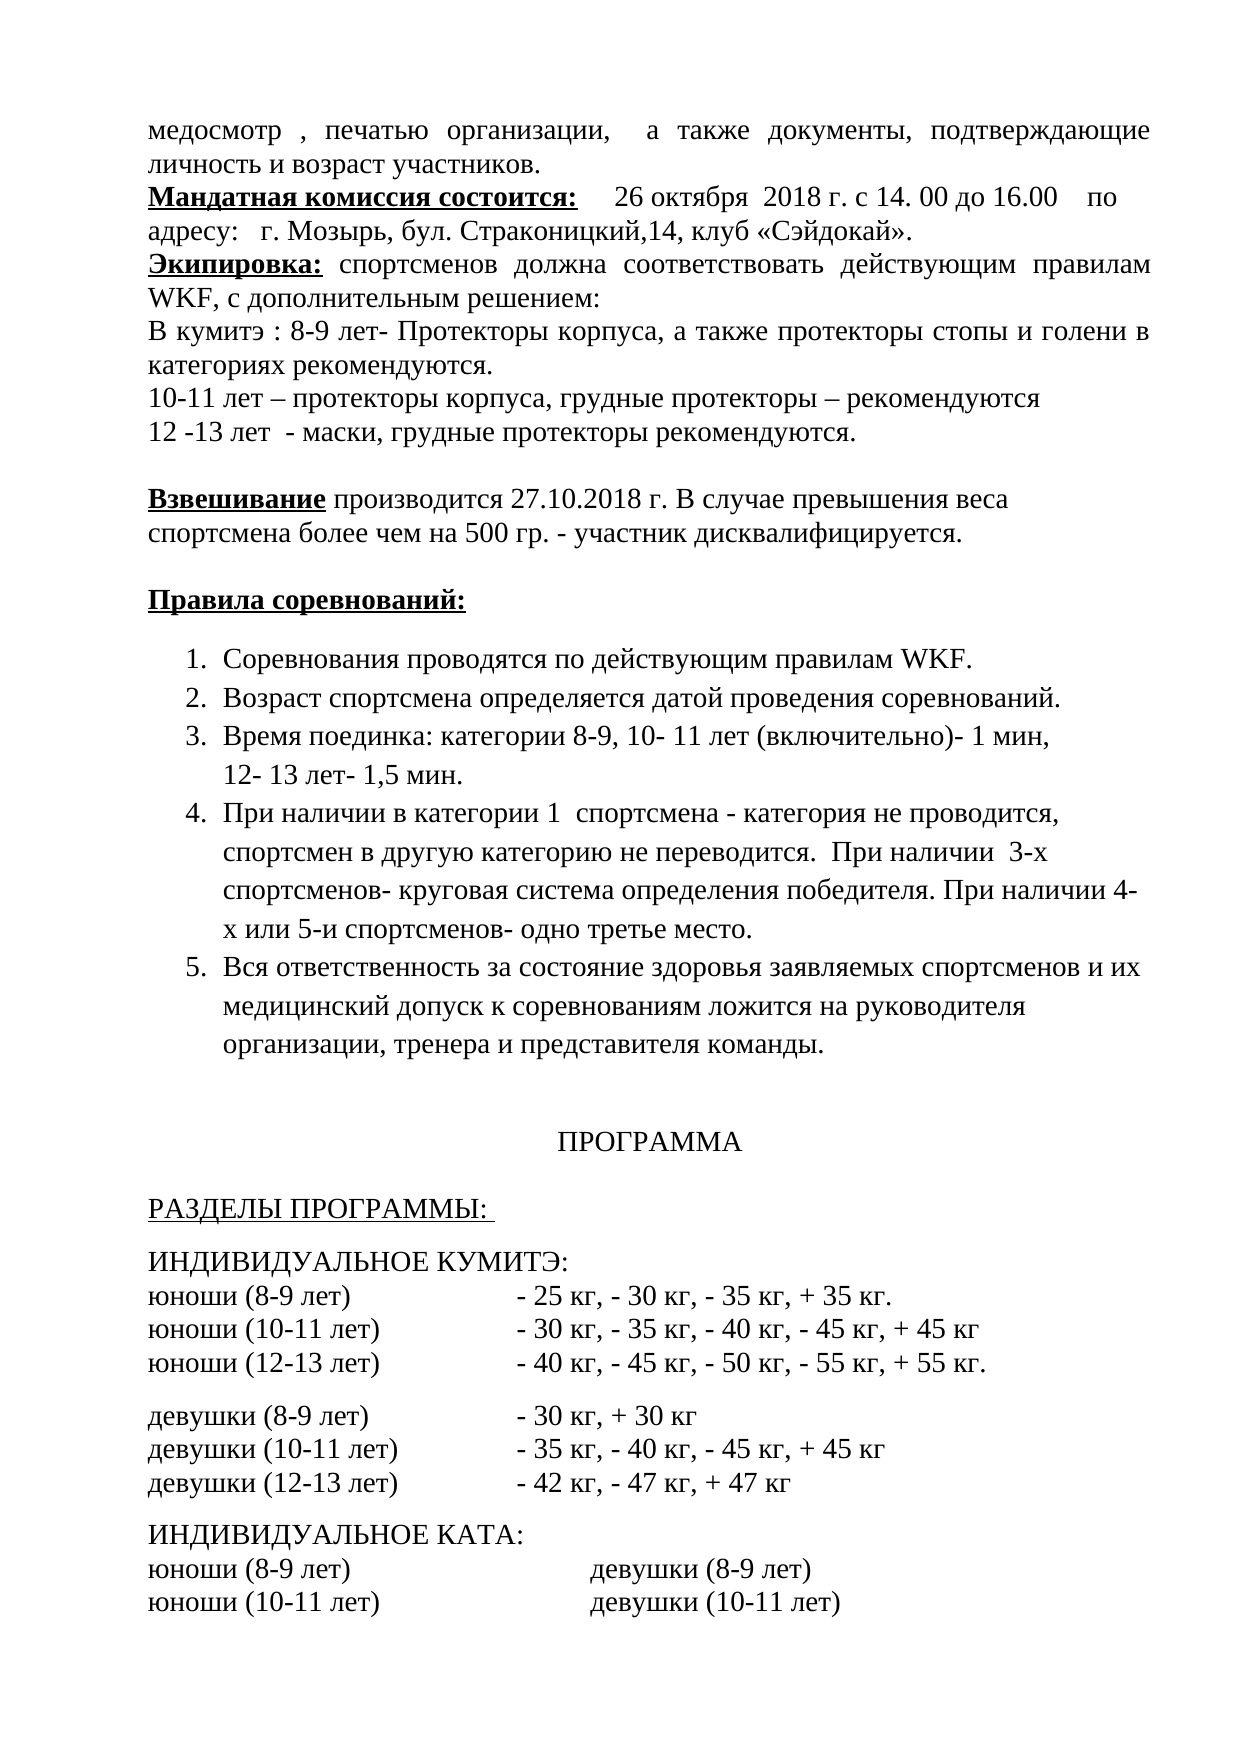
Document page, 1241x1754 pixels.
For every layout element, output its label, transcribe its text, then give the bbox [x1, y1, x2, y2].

text юноши (8-9 лет) - , - , - , + . [148, 1278, 1152, 1311]
list Возраст спортсмена определяется датой проведения соревнований. [185, 680, 1152, 713]
text ИНДИВИДУАЛЬНОЕ КАТА: [148, 1517, 1152, 1551]
list Время поединка: категории 8-9, 10- 11 лет (включительно)- 1 мин, [185, 718, 1152, 752]
text 12 -13 лет - маски, грудные протекторы рекомендуются. [148, 414, 1152, 448]
text юноши (12-13 лет) - , - , - , - , + . [148, 1345, 1152, 1378]
text ИНДИВИДУАЛЬНОЕ КУМИТЭ: [148, 1244, 1152, 1278]
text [148, 112, 1152, 179]
text РАЗДЕЛЫ ПРОГРАММЫ: [148, 1192, 1152, 1225]
text Правила соревнований: [148, 582, 1152, 615]
text ПРОГРАММА [148, 1124, 1152, 1158]
text девушки (12-13 лет) - , - , + [148, 1465, 1152, 1498]
text В кумитэ : 8-9 лет- Протекторы корпуса, а также протекторы стопы и голени в категориях рекомендуются. [148, 313, 1152, 381]
text юноши (8-9 лет) девушки (8-9 лет) [148, 1551, 1152, 1584]
text Взвешивание производится 27.10.2018 г. В случае превышения веса спортсмена более чем на 500 гр. - участник дисквалифицируется. [148, 481, 1152, 548]
text юноши (10-11 лет) - , - , - , - , + [148, 1311, 1152, 1345]
text Мандатная комиссия состоится: 26 октября 2018 г. с 14. 00 до 16.00 по адресу: г. Мозырь, бул. Страконицкий,14, клуб «Сэйдокай». [148, 179, 1152, 246]
list 12- 13 лет- 1,5 мин. [223, 757, 1152, 790]
text 10-11 лет – протекторы корпуса, грудные протекторы – рекомендуются [148, 381, 1152, 414]
text юноши (10-11 лет) девушки (10-11 лет) [148, 1584, 1152, 1618]
list Вся ответственность за состояние здоровья заявляемых спортсменов и их медицинский допуск к соревнованиям ложится на руководителя организации, тренера и представителя команды. [185, 949, 1152, 1060]
text девушки (10-11 лет) - , - , - , + [148, 1431, 1152, 1465]
list При наличии в категории 1 спортсмена - категория не проводится, спортсмен в другую категорию не переводится. При наличии 3-х спортсменов- круговая система определения победителя. При наличии 4-х или 5-и спортсменов- одно третье место. [185, 795, 1152, 944]
list Соревнования проводятся по действующим правилам WKF. [185, 641, 1152, 675]
text девушки (8-9 лет) - , + [148, 1398, 1152, 1431]
text Экипировка: спортсменов должна соответствовать действующим правилам WKF, с дополнительным решением: [148, 246, 1152, 313]
